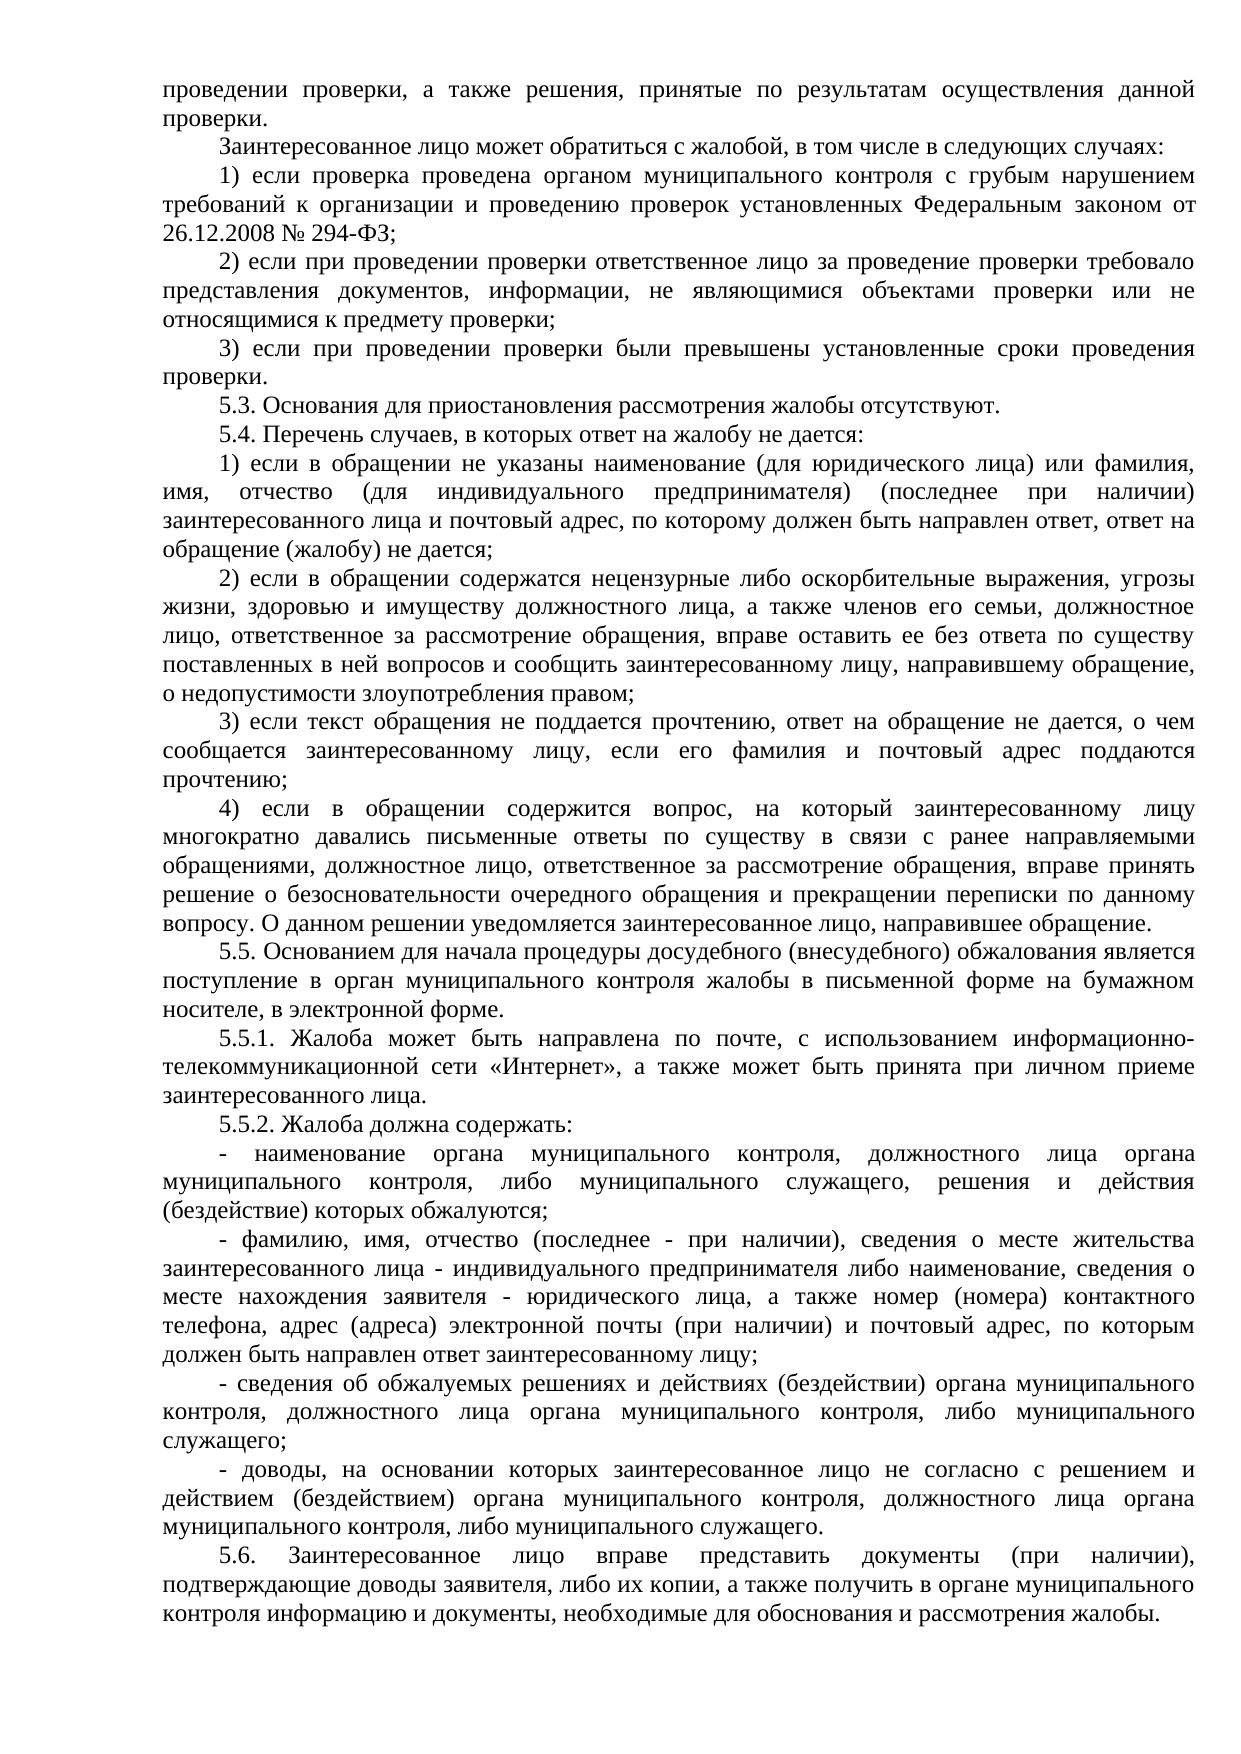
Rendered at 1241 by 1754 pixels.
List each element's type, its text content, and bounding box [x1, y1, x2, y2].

text - сведения об обжалуемых решениях и действиях (бездействии) органа муниципального контроля, должностного лица органа муниципального контроля, либо муниципального служащего; [162, 1368, 1196, 1454]
text 3) если при проведении проверки были превышены установленные сроки проведения проверки. [162, 333, 1196, 390]
text 2) если в обращении содержатся нецензурные либо оскорбительные выражения, угрозы жизни, здоровью и имуществу должностного лица, а также членов его семьи, должностное лицо, ответственное за рассмотрение обращения, вправе оставить ее без ответа по существу поставленных в ней вопросов и сообщить заинтересованному лицу, направившему обращение, о недопустимости злоупотребления правом; [162, 563, 1196, 706]
text 1) если проверка проведена органом муниципального контроля с грубым нарушением требований к организации и проведению проверок установленных Федеральным законом от 26.12.2008 № 294-ФЗ; [162, 160, 1196, 246]
text - наименование органа муниципального контроля, должностного лица органа муниципального контроля, либо муниципального служащего, решения и действия (бездействие) которых обжалуются; [162, 1138, 1196, 1224]
text 3) если текст обращения не поддается прочтению, ответ на обращение не дается, о чем сообщается заинтересованному лицу, если его фамилия и почтовый адрес поддаются прочтению; [162, 706, 1196, 793]
text 5.6. Заинтересованное лицо вправе представить документы (при наличии), подтверждающие доводы заявителя, либо их копии, а также получить в органе муниципального контроля информацию и документы, необходимые для обоснования и рассмотрения жалобы. [162, 1540, 1196, 1626]
text 5.5. Основанием для начала процедуры досудебного (внесудебного) обжалования является поступление в орган муниципального контроля жалобы в письменной форме на бумажном носителе, в электронной форме. [162, 936, 1196, 1023]
text 5.5.2. Жалоба должна содержать: [162, 1109, 1196, 1138]
text - доводы, на основании которых заинтересованное лицо не согласно с решением и действием (бездействием) органа муниципального контроля, должностного лица органа муниципального контроля, либо муниципального служащего. [162, 1454, 1196, 1540]
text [162, 74, 1196, 131]
text 2) если при проведении проверки ответственное лицо за проведение проверки требовало представления документов, информации, не являющимися объектами проверки или не относящимися к предмету проверки; [162, 246, 1196, 333]
text 1) если в обращении не указаны наименование (для юридического лица) или фамилия, имя, отчество (для индивидуального предпринимателя) (последнее при наличии) заинтересованного лица и почтовый адрес, по которому должен быть направлен ответ, ответ на обращение (жалобу) не дается; [162, 448, 1196, 563]
text Заинтересованное лицо может обратиться с жалобой, в том числе в следующих случаях: [162, 131, 1196, 160]
text 5.5.1. Жалоба может быть направлена по почте, с использованием информационно-телекоммуникационной сети «Интернет», а также может быть принята при личном приеме заинтересованного лица. [162, 1023, 1196, 1109]
text 4) если в обращении содержится вопрос, на который заинтересованному лицу многократно давались письменные ответы по существу в связи с ранее направляемыми обращениями, должностное лицо, ответственное за рассмотрение обращения, вправе принять решение о безосновательности очередного обращения и прекращении переписки по данному вопросу. О данном решении уведомляется заинтересованное лицо, направившее обращение. [162, 793, 1196, 936]
text 5.4. Перечень случаев, в которых ответ на жалобу не дается: [162, 419, 1196, 448]
text - фамилию, имя, отчество (последнее - при наличии), сведения о месте жительства заинтересованного лица - индивидуального предпринимателя либо наименование, сведения о месте нахождения заявителя - юридического лица, а также номер (номера) контактного телефона, адрес (адреса) электронной почты (при наличии) и почтовый адрес, по которым должен быть направлен ответ заинтересованному лицу; [162, 1224, 1196, 1368]
text 5.3. Основания для приостановления рассмотрения жалобы отсутствуют. [162, 390, 1196, 419]
